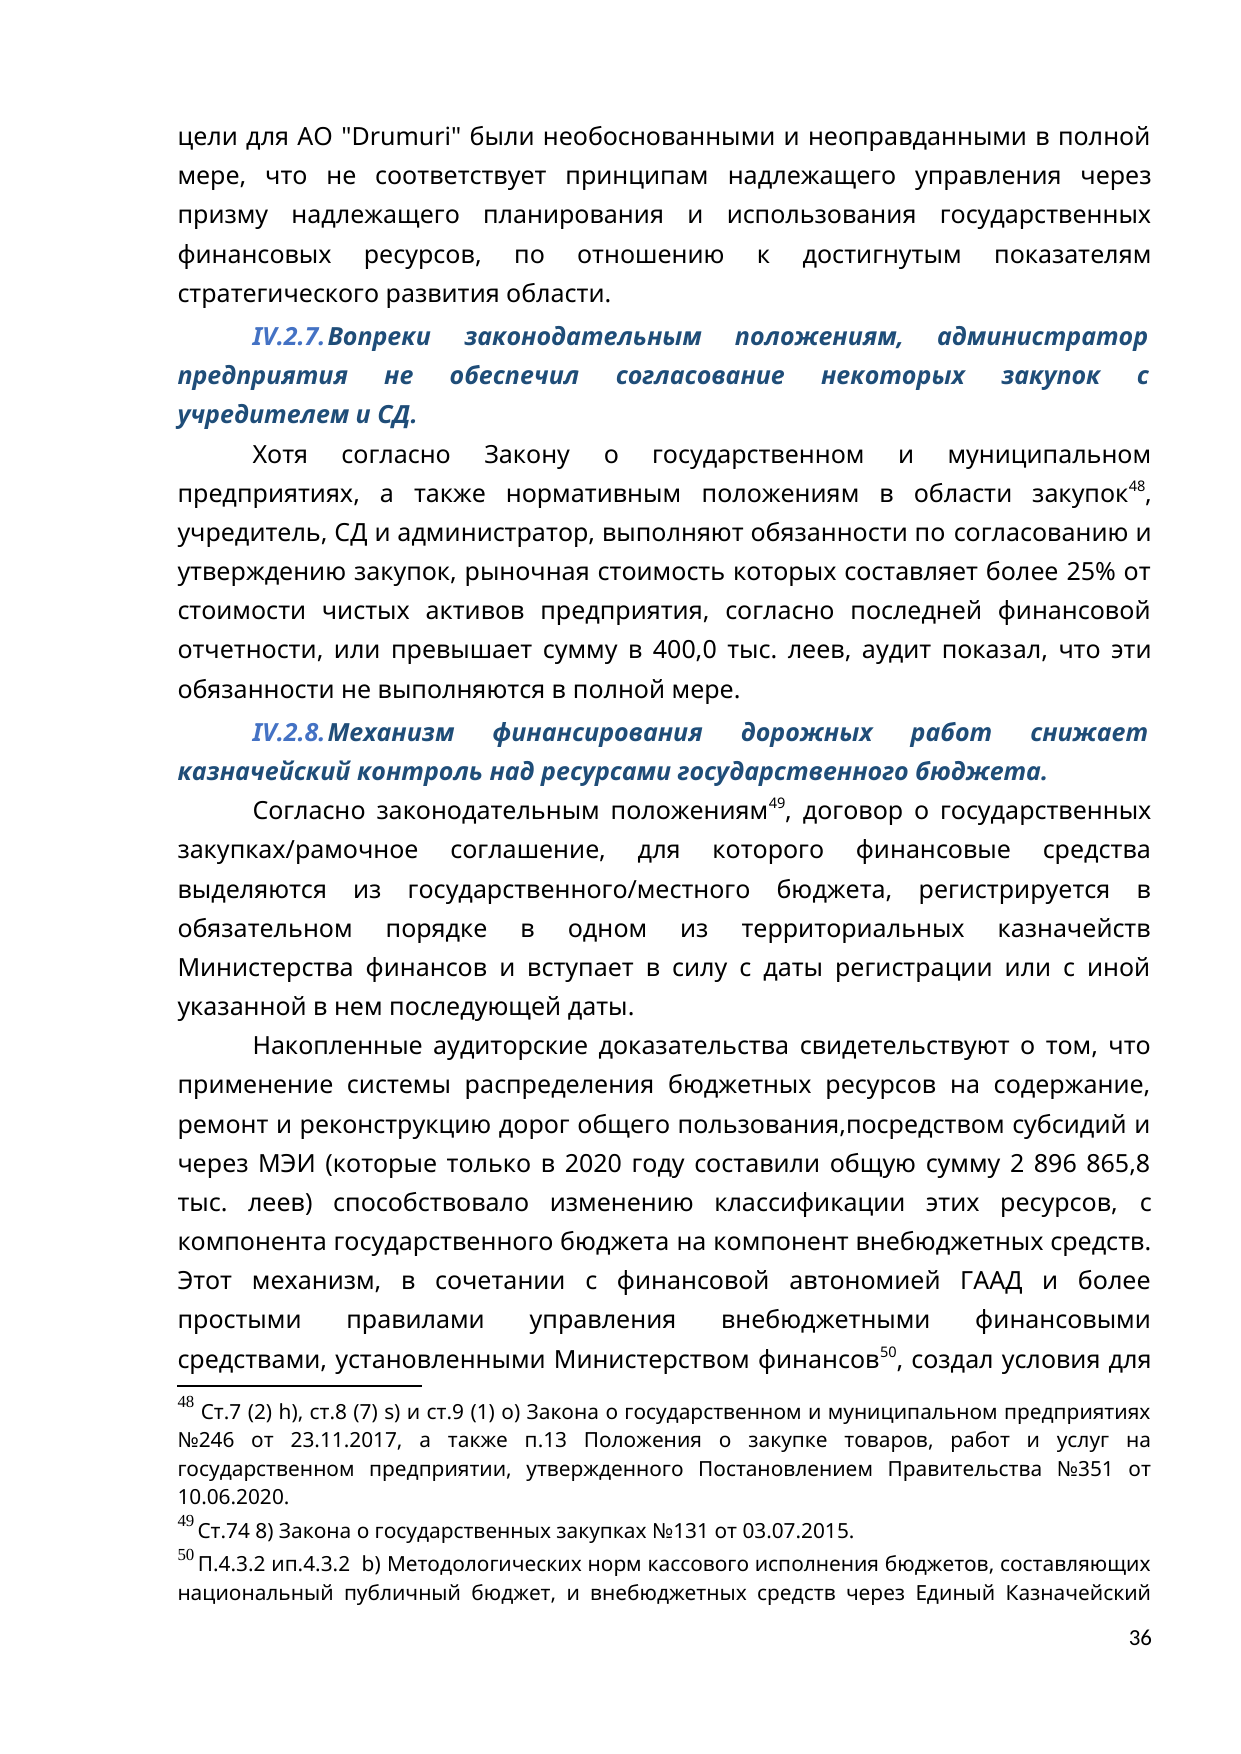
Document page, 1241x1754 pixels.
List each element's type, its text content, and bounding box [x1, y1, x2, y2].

subtitle Механизм финансирования дорожных работ снижает казначейский контроль над ресурсами государственного бюджета. [177, 714, 1152, 788]
text Согласно законодательным положениям, договор о государственных закупках/рамочное соглашение, для которого финансовые средства выделяются из государственного/местного бюджета, регистрируется в обязательном порядке в одном из территориальных казначейств Министерства финансов и вступает в силу с даты регистрации или с иной указанной в нем последующей даты. [177, 793, 1152, 1023]
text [177, 1028, 1152, 1375]
subtitle Вопреки законодательным положениям, администратор предприятия не обеспечил согласование некоторых закупок с учредителем и СД. [177, 319, 1152, 431]
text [177, 119, 1152, 309]
text Хотя согласно Закону о государственном и муниципальном предприятиях, а также нормативным положениям в области закупок, учредитель, СД и администратор, выполняют обязанности по согласованию и утверждению закупок, рыночная стоимость которых составляет более 25% от стоимости чистых активов предприятия, согласно последней финансовой отчетности, или превышает сумму в 400,0 тыс. леев, аудит показал, что эти обязанности не выполняются в полной мере. [177, 436, 1152, 705]
